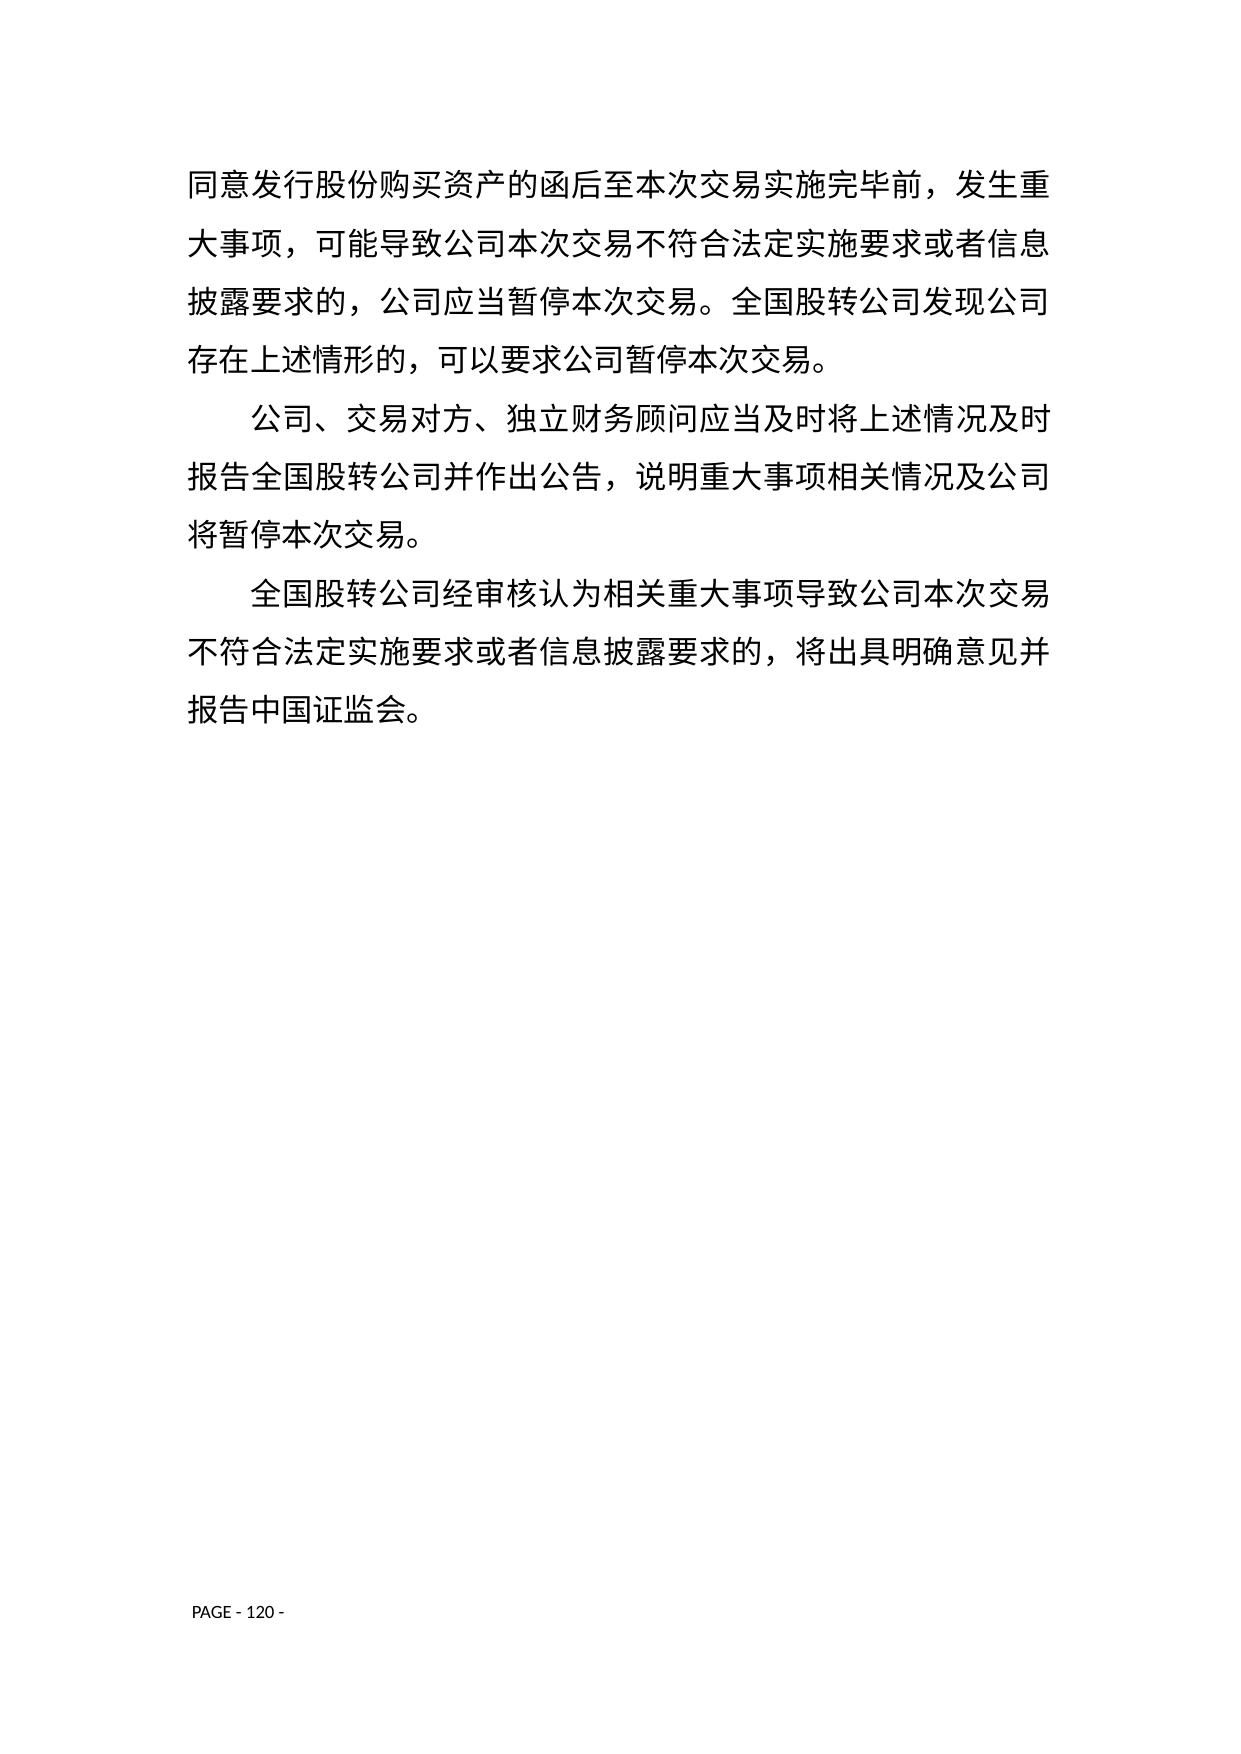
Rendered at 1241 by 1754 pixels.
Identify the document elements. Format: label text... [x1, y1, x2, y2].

text 公司、交易对方、独立财务顾问应当及时将上述情况及时报告全国股转公司并作出公告，说明重大事项相关情况及公司将暂停本次交易。 [187, 383, 1053, 558]
text 全国股转公司经审核认为相关重大事项导致公司本次交易不符合法定实施要求或者信息披露要求的，将出具明确意见并报告中国证监会。 [187, 558, 1053, 733]
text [187, 150, 1053, 383]
